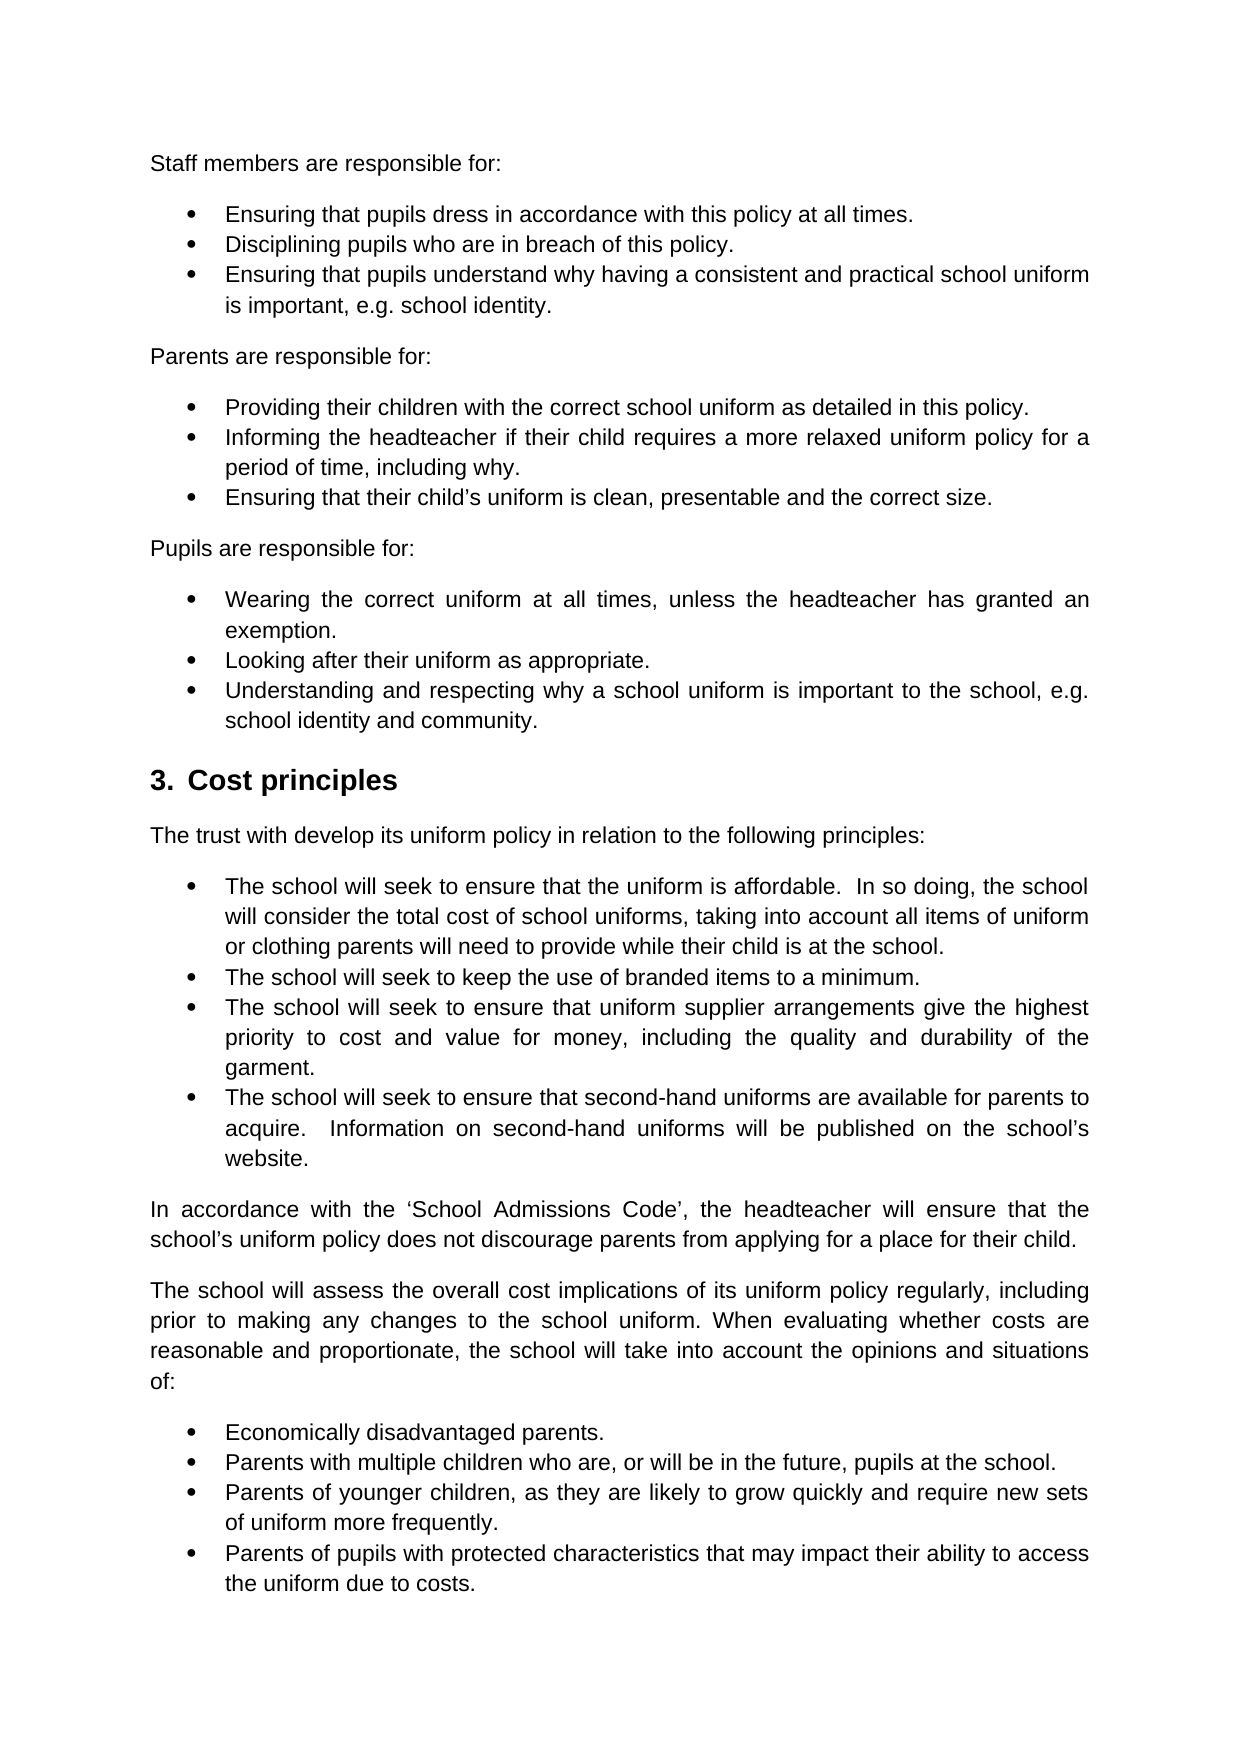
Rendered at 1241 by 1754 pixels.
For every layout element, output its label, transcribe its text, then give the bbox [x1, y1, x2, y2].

list Understanding and respecting why a school uniform is important to the school, e.g. school identity and community. [187, 677, 1090, 734]
list The school will seek to ensure that second-hand uniforms are available for parents to acquire. Information on second-hand uniforms will be published on the school’s website. [187, 1084, 1090, 1171]
text Pupils are responsible for: [150, 535, 1090, 562]
text In accordance with the ‘School Admissions Code’, the headteacher will ensure that the school’s uniform policy does not discourage parents from applying for a place for their child. [150, 1196, 1090, 1252]
list Parents with multiple children who are, or will be in the future, pupils at the school. [187, 1449, 1090, 1475]
list Parents of pupils with protected characteristics that may impact their ability to access the uniform due to costs. [187, 1539, 1090, 1596]
list Economically disadvantaged parents. [187, 1419, 1090, 1445]
list Wearing the correct uniform at all times, unless the headteacher has granted an exemption. [187, 586, 1090, 643]
subtitle Cost principles [150, 762, 1090, 796]
list The school will seek to keep the use of branded items to a minimum. [187, 963, 1090, 990]
text The trust with develop its uniform policy in relation to the following principles: [150, 822, 1090, 848]
list Ensuring that pupils dress in accordance with this policy at all times. [187, 201, 1090, 227]
list Disciplining pupils who are in breach of this policy. [187, 231, 1090, 258]
list The school will seek to ensure that uniform supplier arrangements give the highest priority to cost and value for money, including the quality and durability of the garment. [187, 994, 1090, 1081]
text Staff members are responsible for: [150, 150, 1090, 176]
list Informing the headteacher if their child requires a more relaxed uniform policy for a period of time, including why. [187, 424, 1090, 481]
list Providing their children with the correct school uniform as detailed in this policy. [187, 394, 1090, 420]
list Ensuring that their child’s uniform is clean, presentable and the correct size. [187, 484, 1090, 511]
list Parents of younger children, as they are likely to grow quickly and require new sets of uniform more frequently. [187, 1479, 1090, 1536]
text Parents are responsible for: [150, 343, 1090, 369]
text The school will assess the overall cost implications of its uniform policy regularly, including prior to making any changes to the school uniform. When evaluating whether costs are reasonable and proportionate, the school will take into account the opinions and situations of: [150, 1277, 1090, 1394]
list Ensuring that pupils understand why having a consistent and practical school uniform is important, e.g. school identity. [187, 261, 1090, 318]
list The school will seek to ensure that the uniform is affordable. In so doing, the school will consider the total cost of school uniforms, taking into account all items of uniform or clothing parents will need to provide while their child is at the school. [187, 873, 1090, 960]
list Looking after their uniform as appropriate. [187, 647, 1090, 673]
